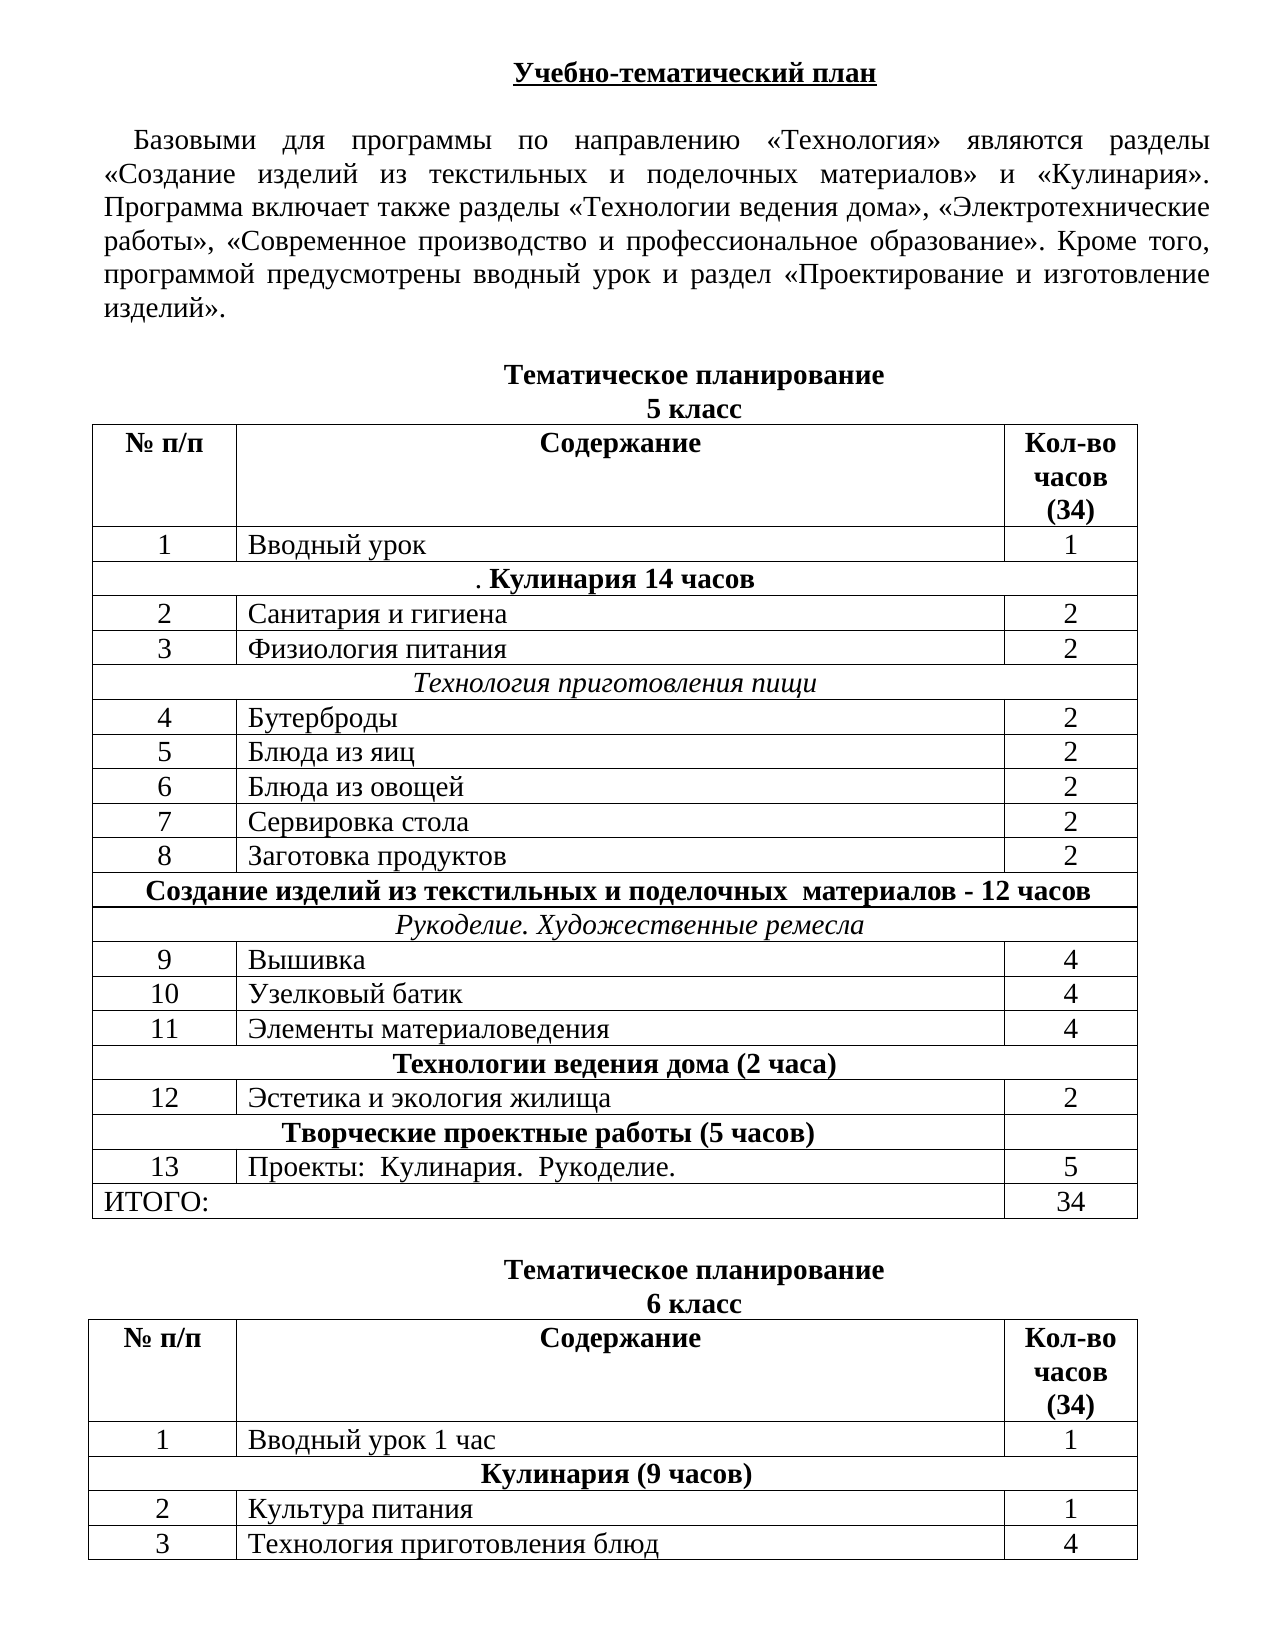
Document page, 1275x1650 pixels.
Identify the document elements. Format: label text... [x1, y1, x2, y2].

table_header Кол-во часов (34) [1005, 425, 1137, 526]
table_cell 4 [1005, 977, 1137, 1010]
table_cell Технологии ведения дома (2 часа) [93, 1046, 1137, 1079]
table_header № п/п [93, 425, 236, 526]
table_cell [1005, 1115, 1137, 1148]
table_cell Заготовка продуктов [237, 838, 1004, 872]
table_cell Элементы материаловедения [237, 1011, 1004, 1045]
table_cell . Кулинария 14 часов [93, 562, 1137, 595]
table_cell 34 [1005, 1184, 1137, 1218]
table_header Содержание [237, 1320, 1004, 1421]
table_cell 4 [1005, 1526, 1137, 1559]
table_cell 2 [1005, 596, 1137, 630]
table_cell 3 [93, 631, 236, 664]
table_header № п/п [89, 1320, 236, 1421]
text 6 класс [103, 1286, 1211, 1319]
table_cell 2 [89, 1491, 236, 1525]
table_cell Сервировка стола [237, 804, 1004, 837]
table_cell Вводный урок [237, 527, 1004, 561]
table_cell 1 [89, 1422, 236, 1456]
text Тематическое планирование [103, 357, 1211, 391]
table_cell 8 [93, 838, 236, 872]
table_cell 13 [93, 1150, 236, 1183]
table_cell 10 [93, 977, 236, 1010]
table_cell 2 [1005, 769, 1137, 803]
table_cell Рукоделие. Художественные ремесла [93, 908, 1137, 941]
table_cell Технология приготовления пищи [93, 665, 1137, 699]
text Учебно-тематический план [178, 55, 1211, 89]
table_cell Кулинария (9 часов) [89, 1457, 1137, 1490]
table_cell 2 [93, 596, 236, 630]
table_cell Физиология питания [237, 631, 1004, 664]
table_cell Узелковый батик [237, 977, 1004, 1010]
table_header Кол-во часов (34) [1005, 1320, 1137, 1421]
table_cell Создание изделий из текстильных и поделочных материалов - 12 часов [93, 873, 1137, 906]
table_cell 5 [1005, 1150, 1137, 1183]
table_cell Санитария и гигиена [237, 596, 1004, 630]
table_cell Блюда из овощей [237, 769, 1004, 803]
table_cell ИТОГО: [93, 1184, 1004, 1218]
table_cell 12 [93, 1080, 236, 1114]
table_cell 4 [93, 700, 236, 733]
table_cell 4 [1005, 942, 1137, 976]
table_cell Творческие проектные работы (5 часов) [93, 1115, 1004, 1148]
table_cell Вышивка [237, 942, 1004, 976]
table_cell 2 [1005, 735, 1137, 768]
table_cell 1 [93, 527, 236, 561]
table_cell 11 [93, 1011, 236, 1045]
table_cell 5 [93, 735, 236, 768]
table_cell 1 [1005, 1422, 1137, 1456]
table_cell Бутерброды [237, 700, 1004, 733]
table_cell 1 [1005, 1491, 1137, 1525]
table_cell Блюда из яиц [237, 735, 1004, 768]
table_cell Культура питания [237, 1491, 1004, 1525]
table_cell 2 [1005, 804, 1137, 837]
table_cell 2 [1005, 1080, 1137, 1114]
table_cell 2 [1005, 631, 1137, 664]
table_cell Вводный урок 1 час [237, 1422, 1004, 1456]
table_cell 1 [1005, 527, 1137, 561]
table_cell 7 [93, 804, 236, 837]
table_cell Эстетика и экология жилища [237, 1080, 1004, 1114]
table_cell Технология приготовления блюд [237, 1526, 1004, 1559]
text 5 класс [103, 391, 1211, 424]
table_cell 2 [1005, 838, 1137, 872]
table_cell 4 [1005, 1011, 1137, 1045]
text Тематическое планирование [103, 1252, 1211, 1286]
table_cell 2 [1005, 700, 1137, 733]
table_cell Проекты: Кулинария. Рукоделие. [237, 1150, 1004, 1183]
table_cell 9 [93, 942, 236, 976]
text Базовыми для программы по направлению «Технология» являются разделы «Создание изделий из текстильных и поделочных материалов» и «Кулинария». Программа включает также разделы «Технологии ведения дома», «Электротехнические работы», «Современное производство и профессиональное образование». Кроме того, программой предусмотрены вводный урок и раздел «Проектирование и изготовление изделий». [103, 122, 1211, 324]
table_cell 3 [89, 1526, 236, 1559]
table_header Содержание [237, 425, 1004, 526]
table_cell 6 [93, 769, 236, 803]
